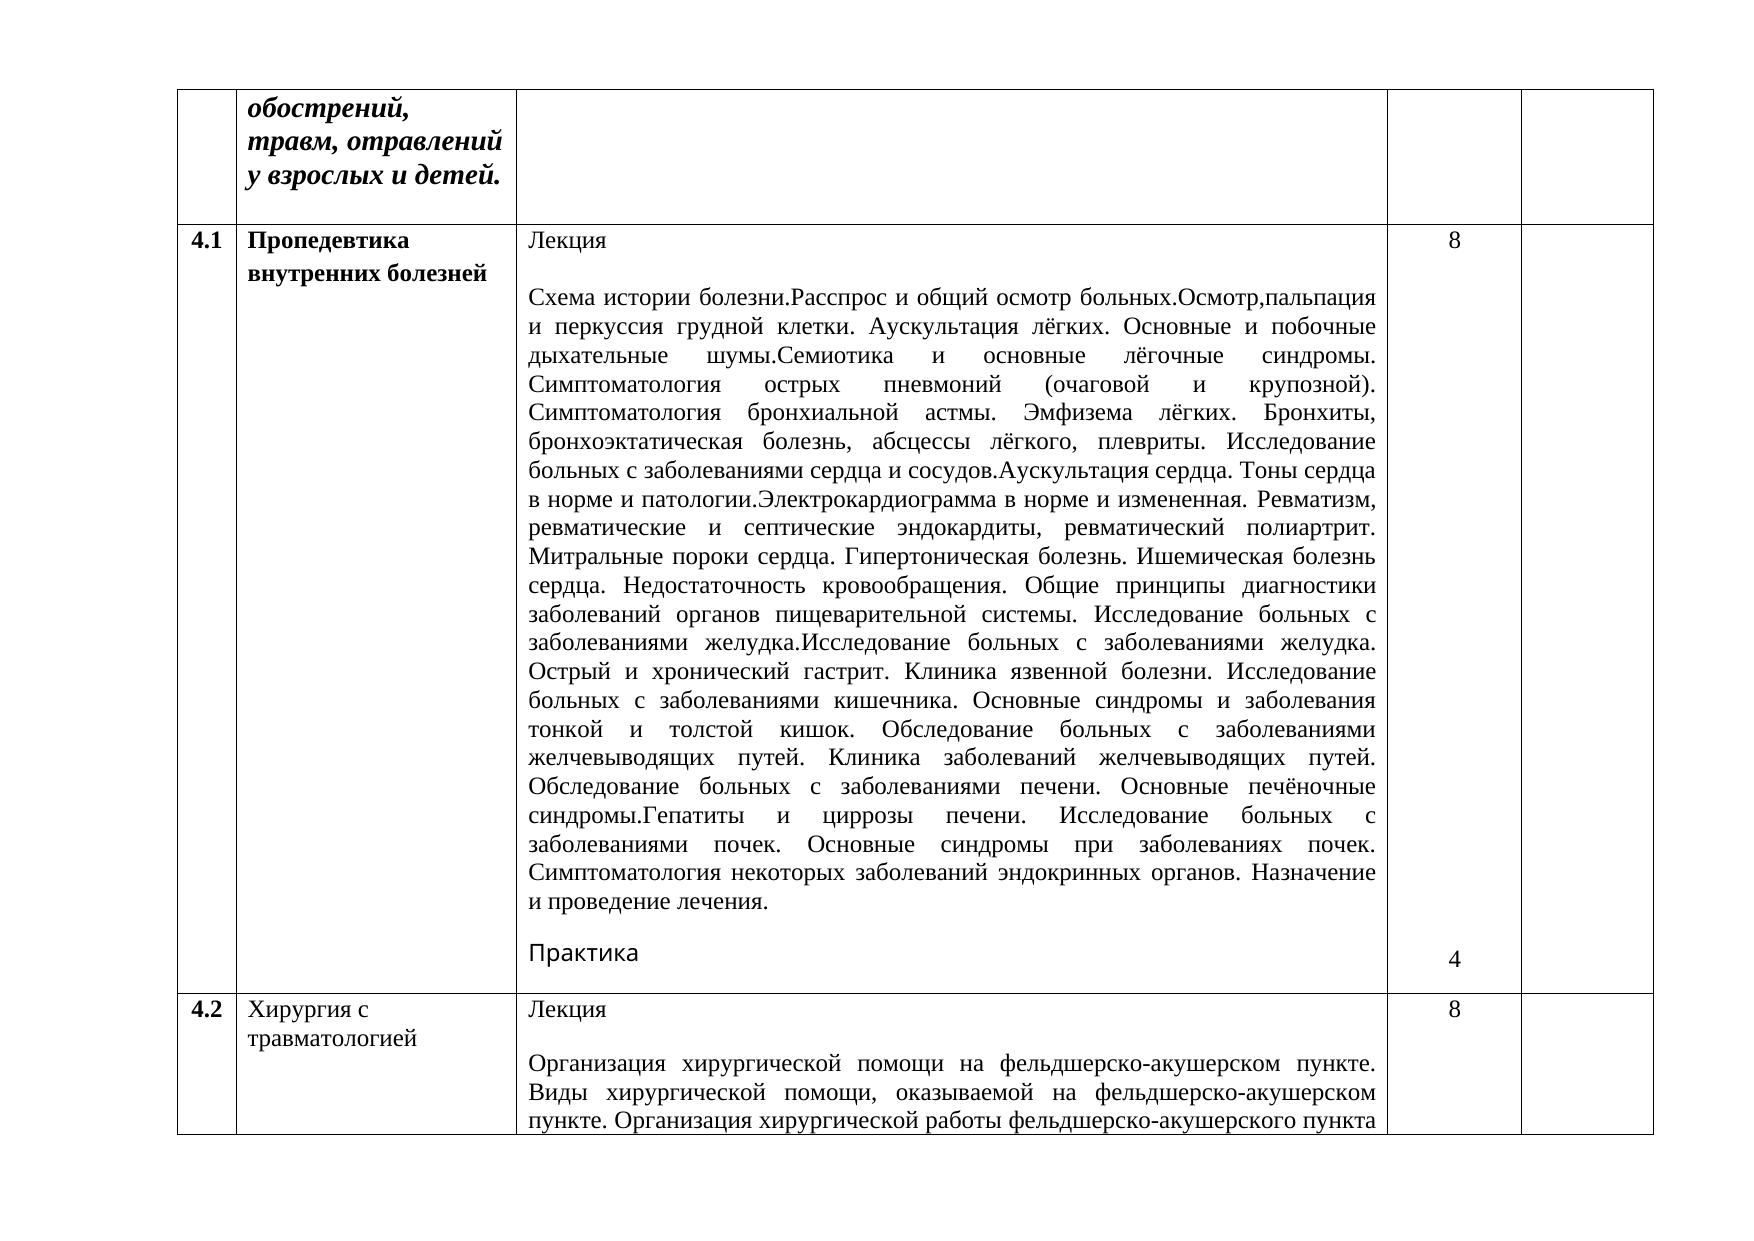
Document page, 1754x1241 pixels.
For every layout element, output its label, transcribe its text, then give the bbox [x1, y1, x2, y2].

table_cell [178, 90, 236, 224]
table_cell 4.1 [178, 225, 236, 993]
table_cell [1522, 90, 1653, 224]
table_cell [517, 90, 1387, 224]
table_cell [1522, 225, 1653, 993]
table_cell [237, 90, 516, 224]
table_cell 4.2 [178, 994, 236, 1134]
table_cell 24 [1388, 90, 1521, 224]
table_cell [517, 994, 1387, 1134]
table_cell 8 4 [1388, 225, 1521, 993]
table_cell Пропедевтика внутренних болезней [237, 225, 516, 993]
table_cell 8 4 [1388, 994, 1521, 1134]
table_cell Лекция Схема истории болезни.Расспрос и общий осмотр больных.Осмотр,пальпация и перкуссия грудной клетки. Аускультация лёгких. Основные и побочные дыхательные шумы.Семиотика и основные лёгочные синдромы. Симптоматология острых пневмоний (очаговой и крупозной). Симптоматология бронхиальной астмы. Эмфизема лёгких. Бронхиты, бронхоэктатическая болезнь, абсцессы лёгкого, плевриты. Исследование больных с заболеваниями сердца и сосудов.Аускультация сердца. Тоны сердца в норме и патологии.Электрокардиограмма в норме и измененная. Ревматизм, ревматические и септические эндокардиты, ревматический полиартрит. Митральные пороки сердца. Гипертоническая болезнь. Ишемическая болезнь сердца. Недостаточность кровообращения. Общие принципы диагностики заболеваний органов пищеварительной системы. Исследование больных с заболеваниями желудка.Исследование больных с заболеваниями желудка. Острый и хронический гастрит. Клиника язвенной болезни. Исследование больных с заболеваниями кишечника. Основные синдромы и заболевания тонкой и толстой кишок. Обследование больных с заболеваниями желчевыводящих путей. Клиника заболеваний желчевыводящих путей. Обследование больных с заболеваниями печени. Основные печёночные синдромы.Гепатиты и циррозы печени. Исследование больных с заболеваниями почек. Основные синдромы при заболеваниях почек. Симптоматология некоторых заболеваний эндокринных органов. Назначение и проведение лечения. Практика [517, 225, 1387, 993]
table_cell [237, 994, 516, 1134]
table_cell [1522, 994, 1653, 1134]
